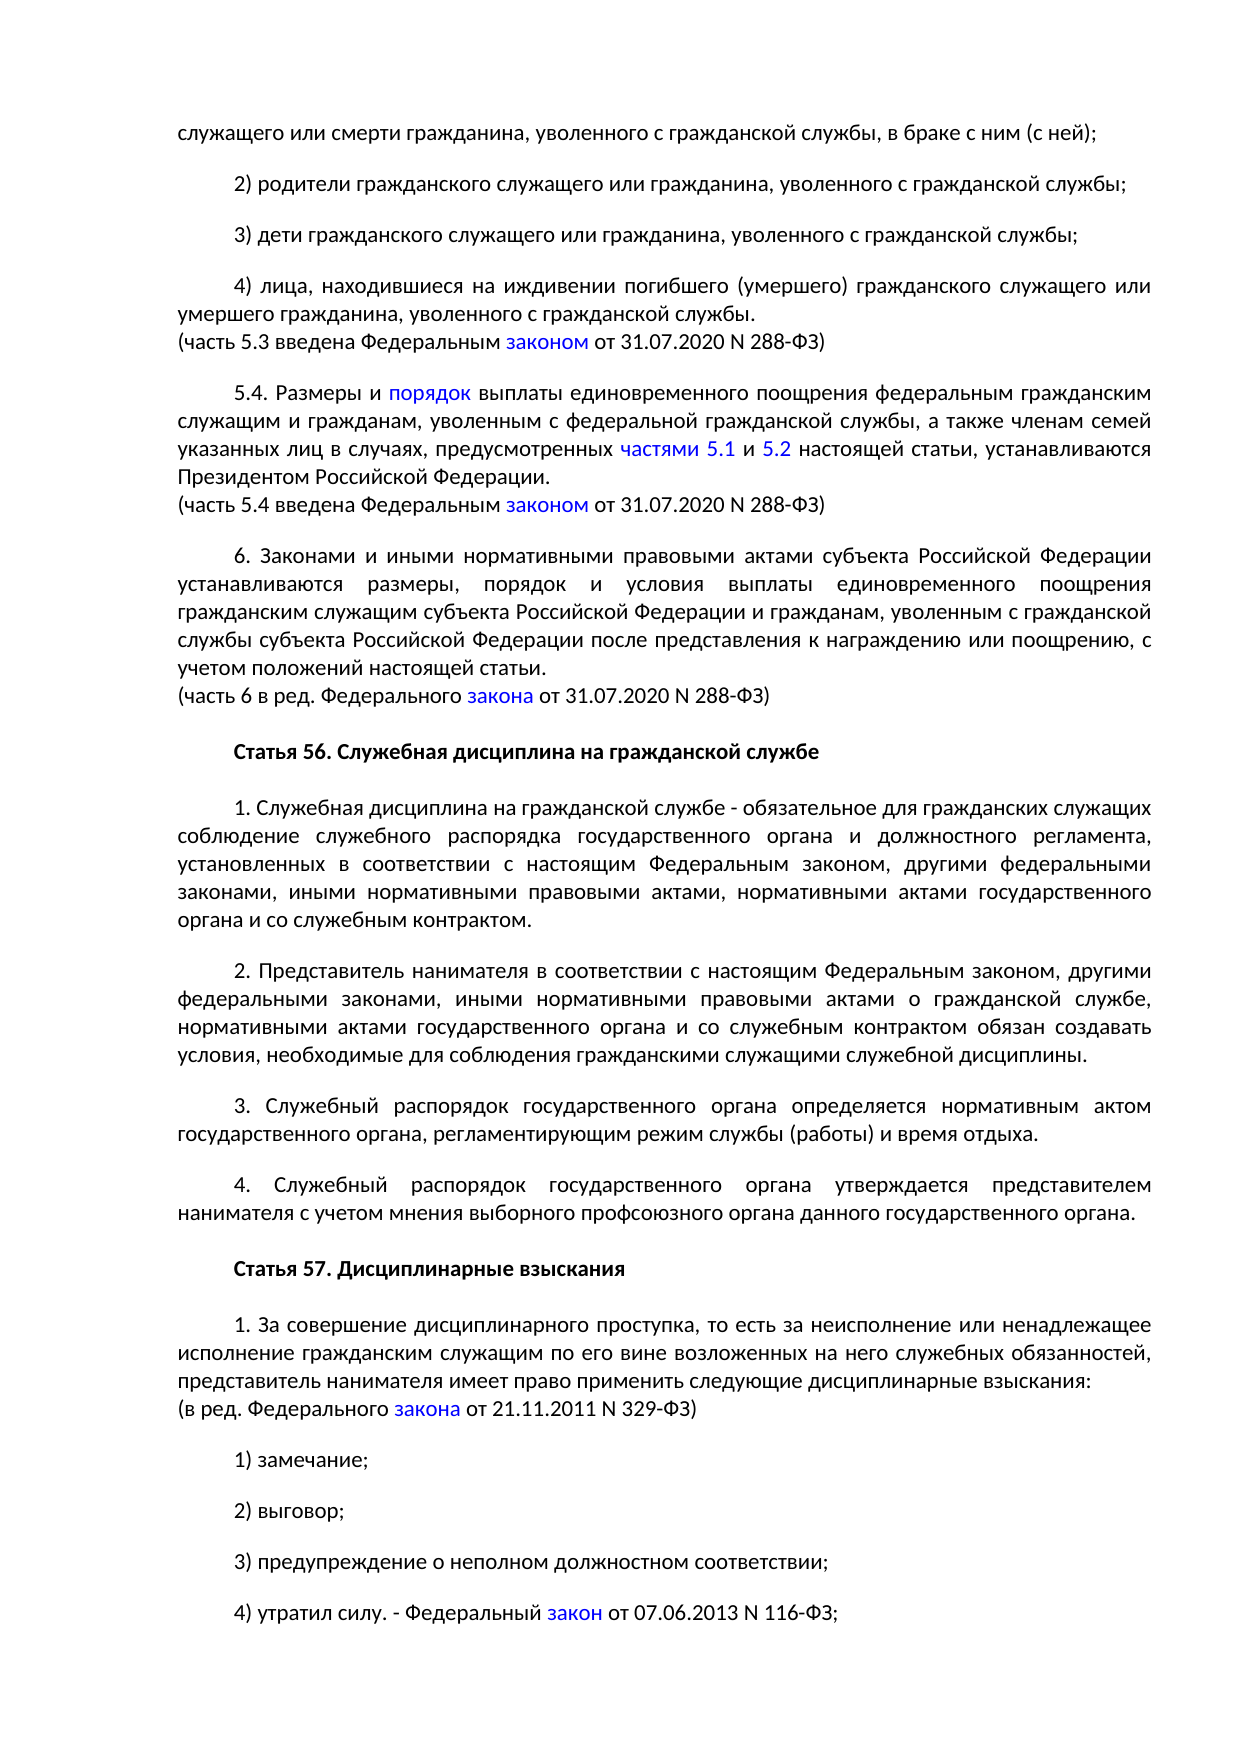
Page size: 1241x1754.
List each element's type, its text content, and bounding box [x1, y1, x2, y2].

text (часть 5.3 введена Федеральным законом от 31.07.2020 N 288-ФЗ) [177, 327, 1152, 355]
text (в ред. Федерального закона от 21.11.2011 N 329-ФЗ) [177, 1394, 1152, 1422]
text 1. За совершение дисциплинарного проступка, то есть за неисполнение или ненадлежащее исполнение гражданским служащим по его вине возложенных на него служебных обязанностей, представитель нанимателя имеет право применить следующие дисциплинарные взыскания: [177, 1310, 1152, 1394]
text 1) замечание; [177, 1445, 1152, 1473]
title Статья 56. Служебная дисциплина на гражданской службе [177, 737, 1152, 765]
text 1. Служебная дисциплина на гражданской службе - обязательное для гражданских служащих соблюдение служебного распорядка государственного органа и должностного регламента, установленных в соответствии с настоящим Федеральным законом, другими федеральными законами, иными нормативными правовыми актами, нормативными актами государственного органа и со служебным контрактом. [177, 793, 1152, 933]
text (часть 5.4 введена Федеральным законом от 31.07.2020 N 288-ФЗ) [177, 490, 1152, 518]
text 4) утратил силу. - Федеральный закон от 07.06.2013 N 116-ФЗ; [177, 1598, 1152, 1626]
text 4) лица, находившиеся на иждивении погибшего (умершего) гражданского служащего или умершего гражданина, уволенного с гражданской службы. [177, 271, 1152, 327]
text (часть 6 в ред. Федерального закона от 31.07.2020 N 288-ФЗ) [177, 681, 1152, 709]
text 2) родители гражданского служащего или гражданина, уволенного с гражданской службы; [177, 169, 1152, 197]
text 2) выговор; [177, 1496, 1152, 1524]
title Статья 57. Дисциплинарные взыскания [177, 1254, 1152, 1282]
text 3. Служебный распорядок государственного органа определяется нормативным актом государственного органа, регламентирующим режим службы (работы) и время отдыха. [177, 1091, 1152, 1147]
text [177, 118, 1152, 146]
text 5.4. Размеры и порядок выплаты единовременного поощрения федеральным гражданским служащим и гражданам, уволенным с федеральной гражданской службы, а также членам семей указанных лиц в случаях, предусмотренных частями 5.1 и 5.2 настоящей статьи, устанавливаются Президентом Российской Федерации. [177, 378, 1152, 490]
text 6. Законами и иными нормативными правовыми актами субъекта Российской Федерации устанавливаются размеры, порядок и условия выплаты единовременного поощрения гражданским служащим субъекта Российской Федерации и гражданам, уволенным с гражданской службы субъекта Российской Федерации после представления к награждению или поощрению, с учетом положений настоящей статьи. [177, 541, 1152, 681]
text 3) предупреждение о неполном должностном соответствии; [177, 1547, 1152, 1575]
text 4. Служебный распорядок государственного органа утверждается представителем нанимателя с учетом мнения выборного профсоюзного органа данного государственного органа. [177, 1170, 1152, 1226]
text 3) дети гражданского служащего или гражданина, уволенного с гражданской службы; [177, 220, 1152, 248]
text 2. Представитель нанимателя в соответствии с настоящим Федеральным законом, другими федеральными законами, иными нормативными правовыми актами о гражданской службе, нормативными актами государственного органа и со служебным контрактом обязан создавать условия, необходимые для соблюдения гражданскими служащими служебной дисциплины. [177, 956, 1152, 1068]
